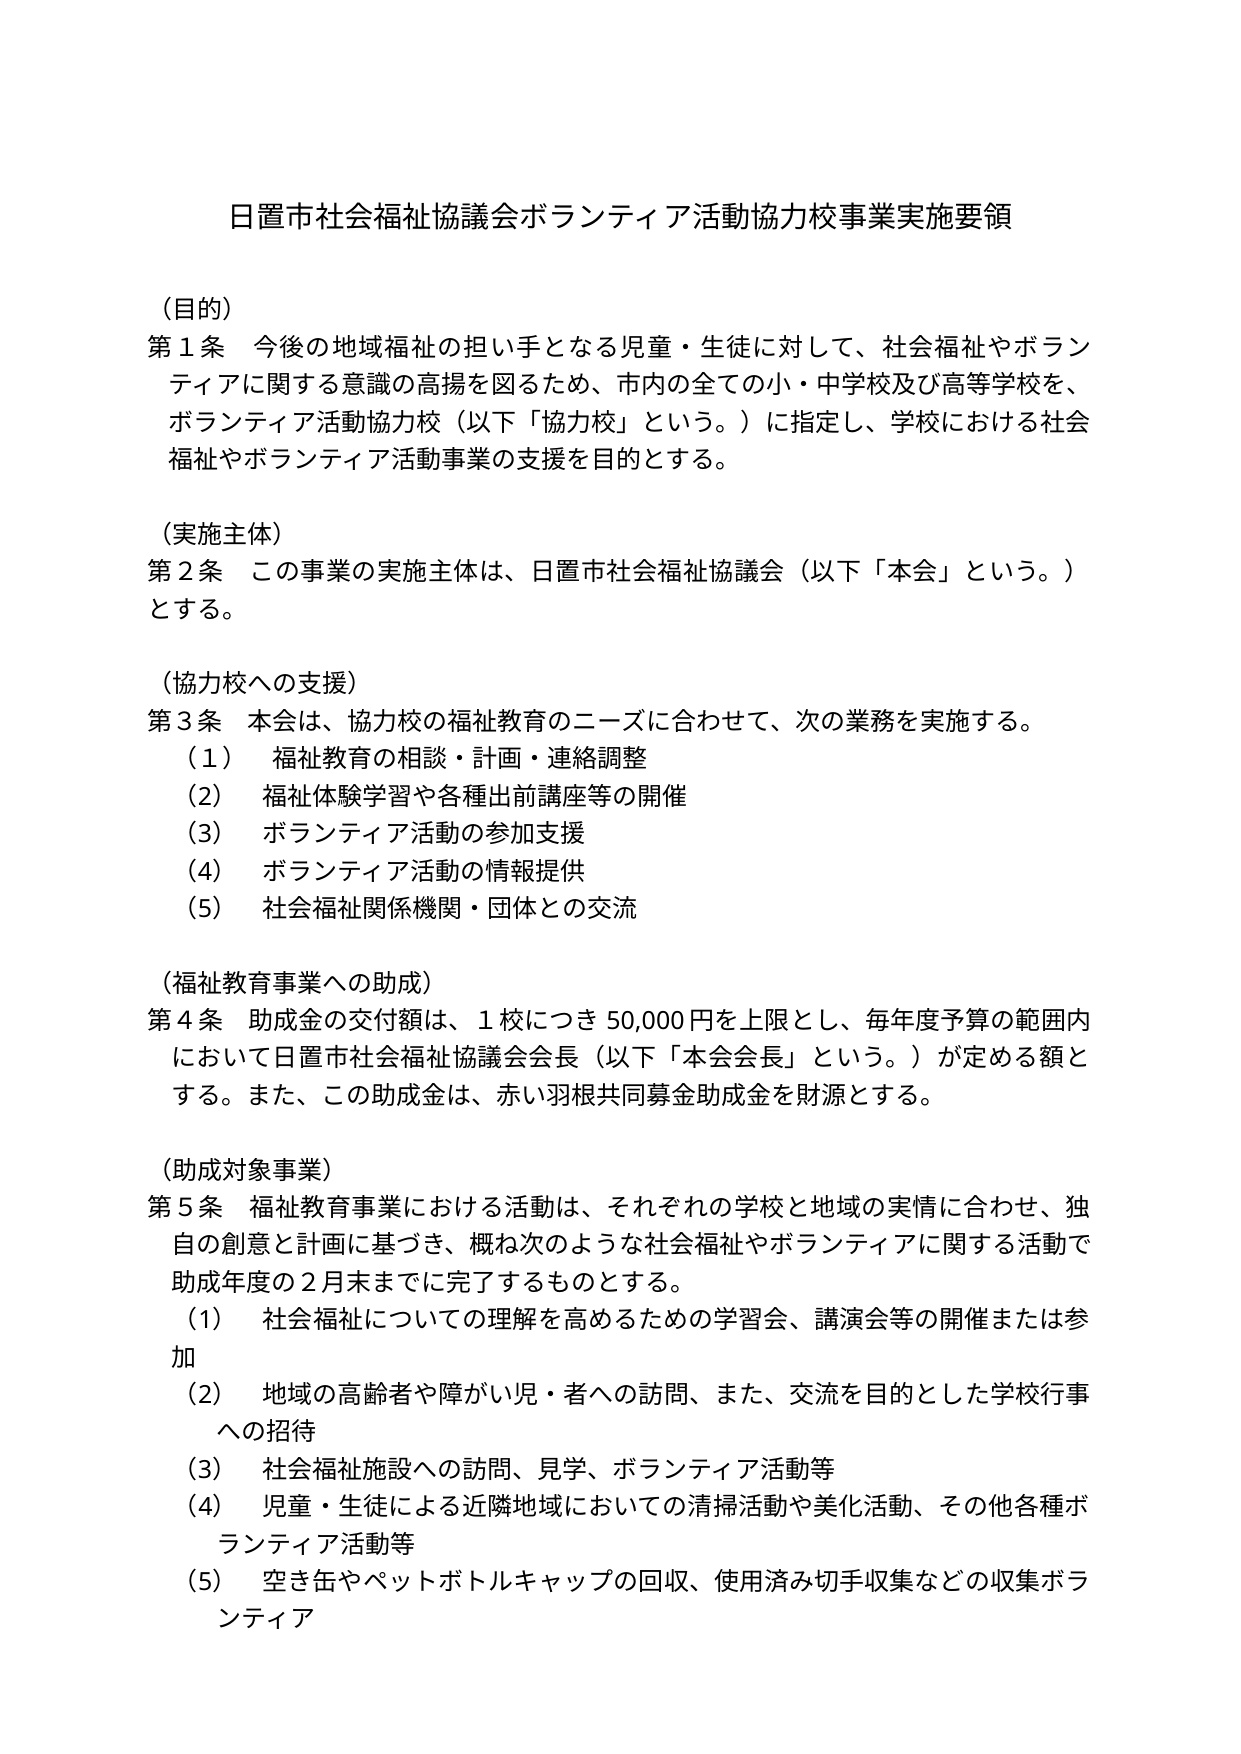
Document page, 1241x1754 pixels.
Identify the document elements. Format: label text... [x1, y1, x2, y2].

text （3） 社会福祉施設への訪問、見学、ボランティア活動等 [148, 1449, 1092, 1486]
text 第５条 福祉教育事業における活動は、それぞれの学校と地域の実情に合わせ、独自の創意と計画に基づき、概ね次のような社会福祉やボランティアに関する活動で、助成年度の２月末までに完了するものとする。 [148, 1187, 1092, 1299]
text （目的） [148, 289, 1092, 327]
text （実施主体） [148, 514, 1092, 551]
text 第２条 この事業の実施主体は、日置市社会福祉協議会（以下「本会」という。）とする。 [148, 551, 1092, 626]
text （4） 児童・生徒による近隣地域においての清掃活動や美化活動、その他各種ボランティア活動等 [148, 1486, 1092, 1561]
text （助成対象事業） [148, 1149, 1092, 1187]
text 日置市社会福祉協議会ボランティア活動協力校事業実施要領 [148, 177, 1092, 252]
text （福祉教育事業への助成） [148, 963, 1092, 1000]
text （5） 社会福祉関係機関・団体との交流 [148, 888, 1092, 925]
text （3） ボランティア活動の参加支援 [148, 813, 1092, 850]
text （１） 福祉教育の相談・計画・連絡調整 [148, 738, 1092, 776]
text 第４条 助成金の交付額は、１校につき50,000円を上限とし、毎年度予算の範囲内において日置市社会福祉協議会会長（以下「本会会長」という。）が定める額とする。また、この助成金は、赤い羽根共同募金助成金を財源とする。 [148, 1000, 1092, 1112]
text （4） ボランティア活動の情報提供 [148, 850, 1092, 888]
text （1） 社会福祉についての理解を高めるための学習会、講演会等の開催または参加 [148, 1299, 1092, 1374]
text 第３条 本会は、協力校の福祉教育のニーズに合わせて、次の業務を実施する。 [148, 701, 1092, 738]
text （5） 空き缶やペットボトルキャップの回収、使用済み切手収集などの収集ボランティア [148, 1561, 1092, 1636]
text （協力校への支援） [148, 663, 1092, 701]
text （2） 地域の高齢者や障がい児・者への訪問、また、交流を目的とした学校行事への招待 [148, 1374, 1092, 1449]
text （2） 福祉体験学習や各種出前講座等の開催 [148, 776, 1092, 813]
text 第１条 今後の地域福祉の担い手となる児童・生徒に対して、社会福祉やボランティアに関する意識の高揚を図るため、市内の全ての小・中学校及び高等学校を、ボランティア活動協力校（以下「協力校」という。）に指定し、学校における社会福祉やボランティア活動事業の支援を目的とする。 [148, 327, 1092, 476]
